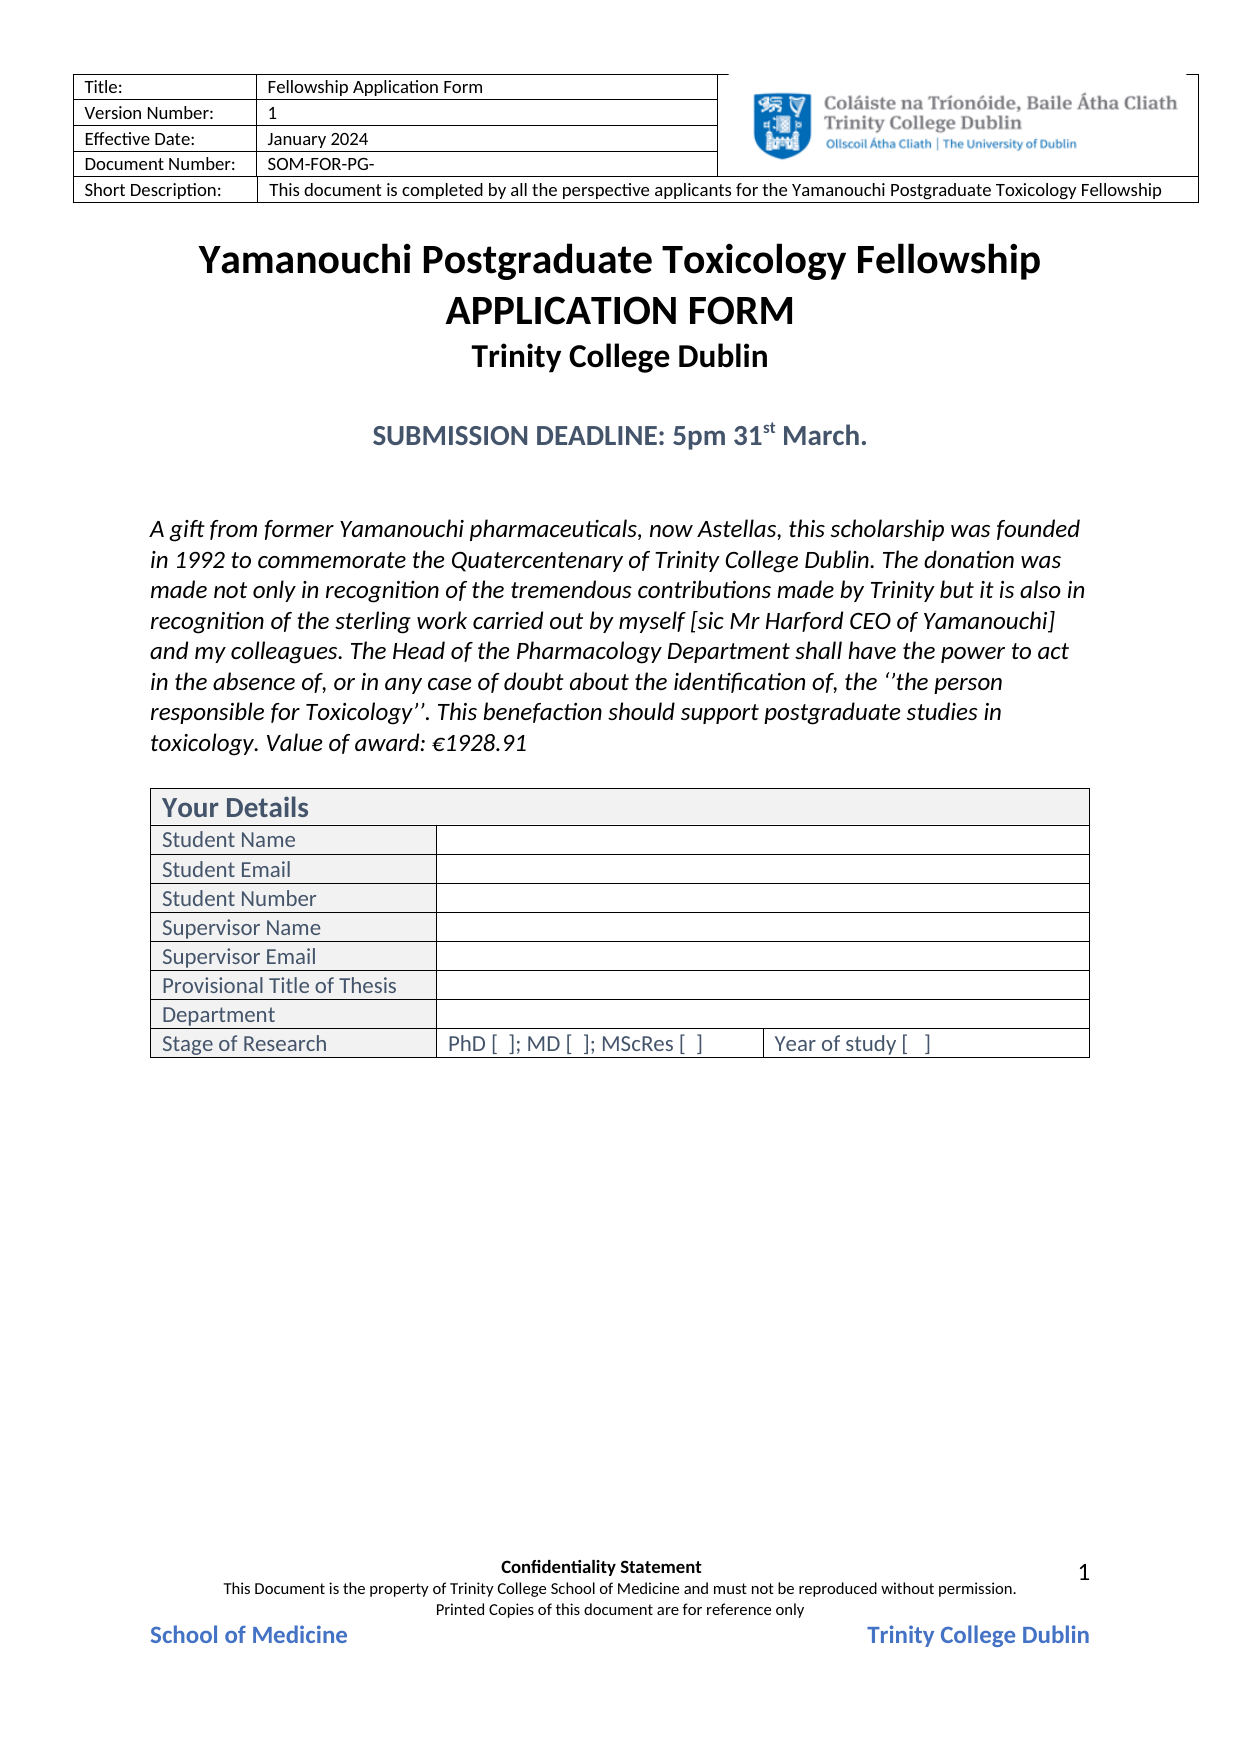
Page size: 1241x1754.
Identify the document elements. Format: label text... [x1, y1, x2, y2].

table_cell Student Email [151, 855, 436, 883]
table_cell [437, 826, 1089, 854]
table_cell Year of study [ ] [764, 1029, 1089, 1057]
table_cell Student Number [151, 884, 436, 912]
table_cell [437, 855, 1089, 883]
table_cell Supervisor Email [151, 942, 436, 970]
text A gift from former Yamanouchi pharmaceuticals, now Astellas, this scholarship was founded in 1992 to commemorate the Quatercentenary of Trinity College Dublin. The donation was made not only in recognition of the tremendous contributions made by Trinity but it is also in recognition of the sterling work carried out by myself [sic Mr Harford CEO of Yamanouchi] and my colleagues. The Head of the Pharmacology Department shall have the power to act in the absence of, or in any case of doubt about the identification of, the ‘’the person responsible for Toxicology’’. This benefaction should support postgraduate studies in toxicology. Value of award: €1928.91 [150, 513, 1090, 757]
text APPLICATION FORM [150, 284, 1090, 335]
table_cell [437, 1000, 1089, 1028]
table_cell Provisional Title of Thesis [151, 971, 436, 999]
table_cell Student Name [151, 826, 436, 854]
table_cell PhD [ ]; MD [ ]; MScRes [ ] [437, 1029, 763, 1057]
table_cell Department [151, 1000, 436, 1028]
text Trinity College Dublin [150, 335, 1090, 376]
table_cell Stage of Research [151, 1029, 436, 1057]
table_cell [437, 971, 1089, 999]
table_cell [437, 913, 1089, 941]
text SUBMISSION DEADLINE: 5pm 31st March. [150, 417, 1090, 452]
table_cell [437, 942, 1089, 970]
table_header Your Details [151, 789, 1089, 824]
table_cell Supervisor Name [151, 913, 436, 941]
text Yamanouchi Postgraduate Toxicology Fellowship [150, 233, 1090, 284]
picture [728, 74, 1187, 167]
table_cell [437, 884, 1089, 912]
